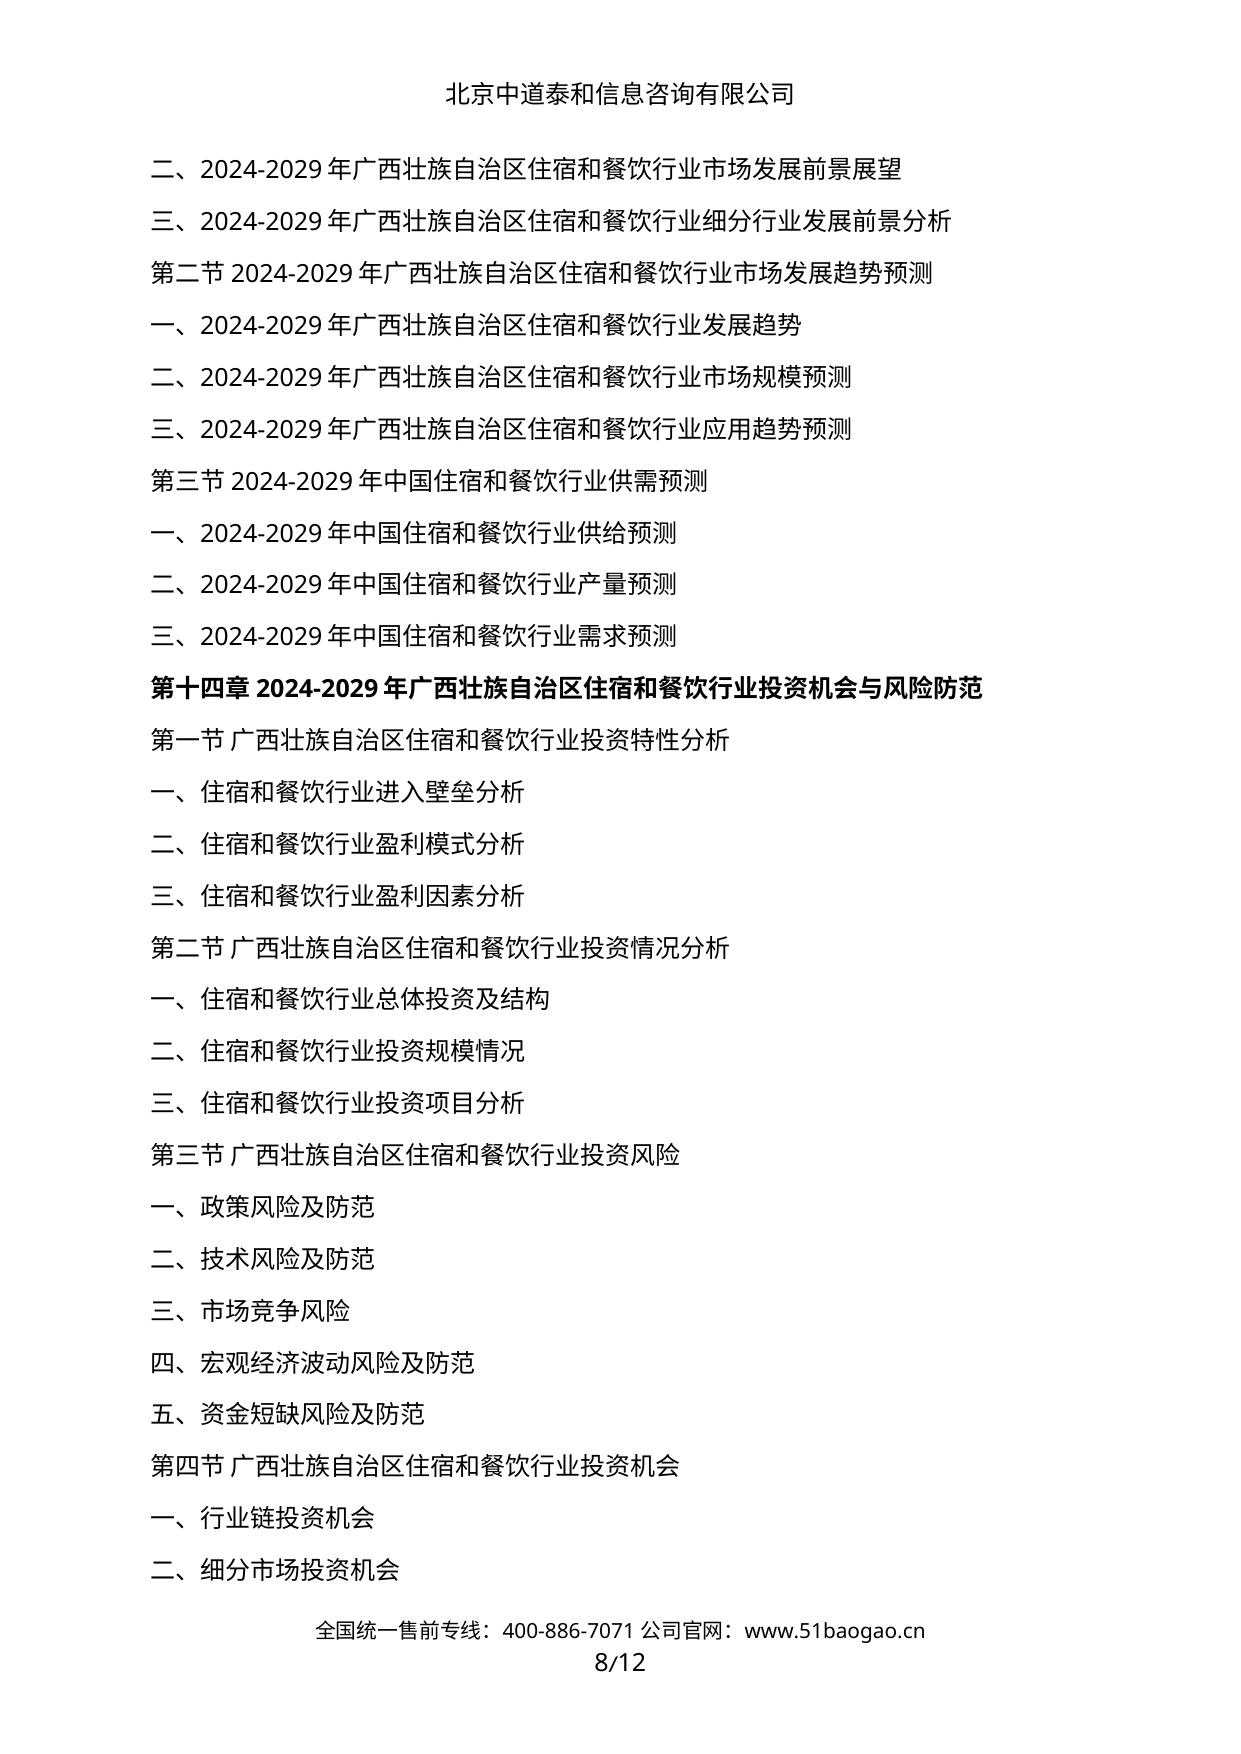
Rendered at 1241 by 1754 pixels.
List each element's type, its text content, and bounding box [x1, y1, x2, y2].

text 三、市场竞争风险 [150, 1291, 1090, 1327]
text 二、住宿和餐饮行业投资规模情况 [150, 1032, 1090, 1068]
text 三、2024-2029年广西壮族自治区住宿和餐饮行业细分行业发展前景分析 [150, 202, 1090, 238]
text 三、住宿和餐饮行业盈利因素分析 [150, 876, 1090, 912]
text 第十四章 2024-2029年广西壮族自治区住宿和餐饮行业投资机会与风险防范 [150, 669, 1090, 705]
text 一、2024-2029年中国住宿和餐饮行业供给预测 [150, 513, 1090, 549]
text 二、2024-2029年广西壮族自治区住宿和餐饮行业市场规模预测 [150, 357, 1090, 394]
text 五、资金短缺风险及防范 [150, 1395, 1090, 1431]
text 一、住宿和餐饮行业进入壁垒分析 [150, 772, 1090, 809]
text 二、细分市场投资机会 [150, 1551, 1090, 1587]
text 三、2024-2029年中国住宿和餐饮行业需求预测 [150, 617, 1090, 653]
text 第二节 2024-2029年广西壮族自治区住宿和餐饮行业市场发展趋势预测 [150, 254, 1090, 290]
text 一、2024-2029年广西壮族自治区住宿和餐饮行业发展趋势 [150, 306, 1090, 342]
text 二、技术风险及防范 [150, 1239, 1090, 1276]
text 第四节 广西壮族自治区住宿和餐饮行业投资机会 [150, 1447, 1090, 1483]
text 二、住宿和餐饮行业盈利模式分析 [150, 824, 1090, 861]
text 二、2024-2029年中国住宿和餐饮行业产量预测 [150, 565, 1090, 601]
text 第一节 广西壮族自治区住宿和餐饮行业投资特性分析 [150, 721, 1090, 757]
text 第二节 广西壮族自治区住宿和餐饮行业投资情况分析 [150, 928, 1090, 964]
text 三、2024-2029年广西壮族自治区住宿和餐饮行业应用趋势预测 [150, 409, 1090, 446]
text 第三节 广西壮族自治区住宿和餐饮行业投资风险 [150, 1136, 1090, 1172]
text 一、行业链投资机会 [150, 1499, 1090, 1535]
text 四、宏观经济波动风险及防范 [150, 1343, 1090, 1379]
text 一、政策风险及防范 [150, 1187, 1090, 1224]
text 二、2024-2029年广西壮族自治区住宿和餐饮行业市场发展前景展望 [150, 150, 1090, 186]
text 一、住宿和餐饮行业总体投资及结构 [150, 980, 1090, 1016]
text 三、住宿和餐饮行业投资项目分析 [150, 1084, 1090, 1120]
text 第三节 2024-2029年中国住宿和餐饮行业供需预测 [150, 461, 1090, 497]
